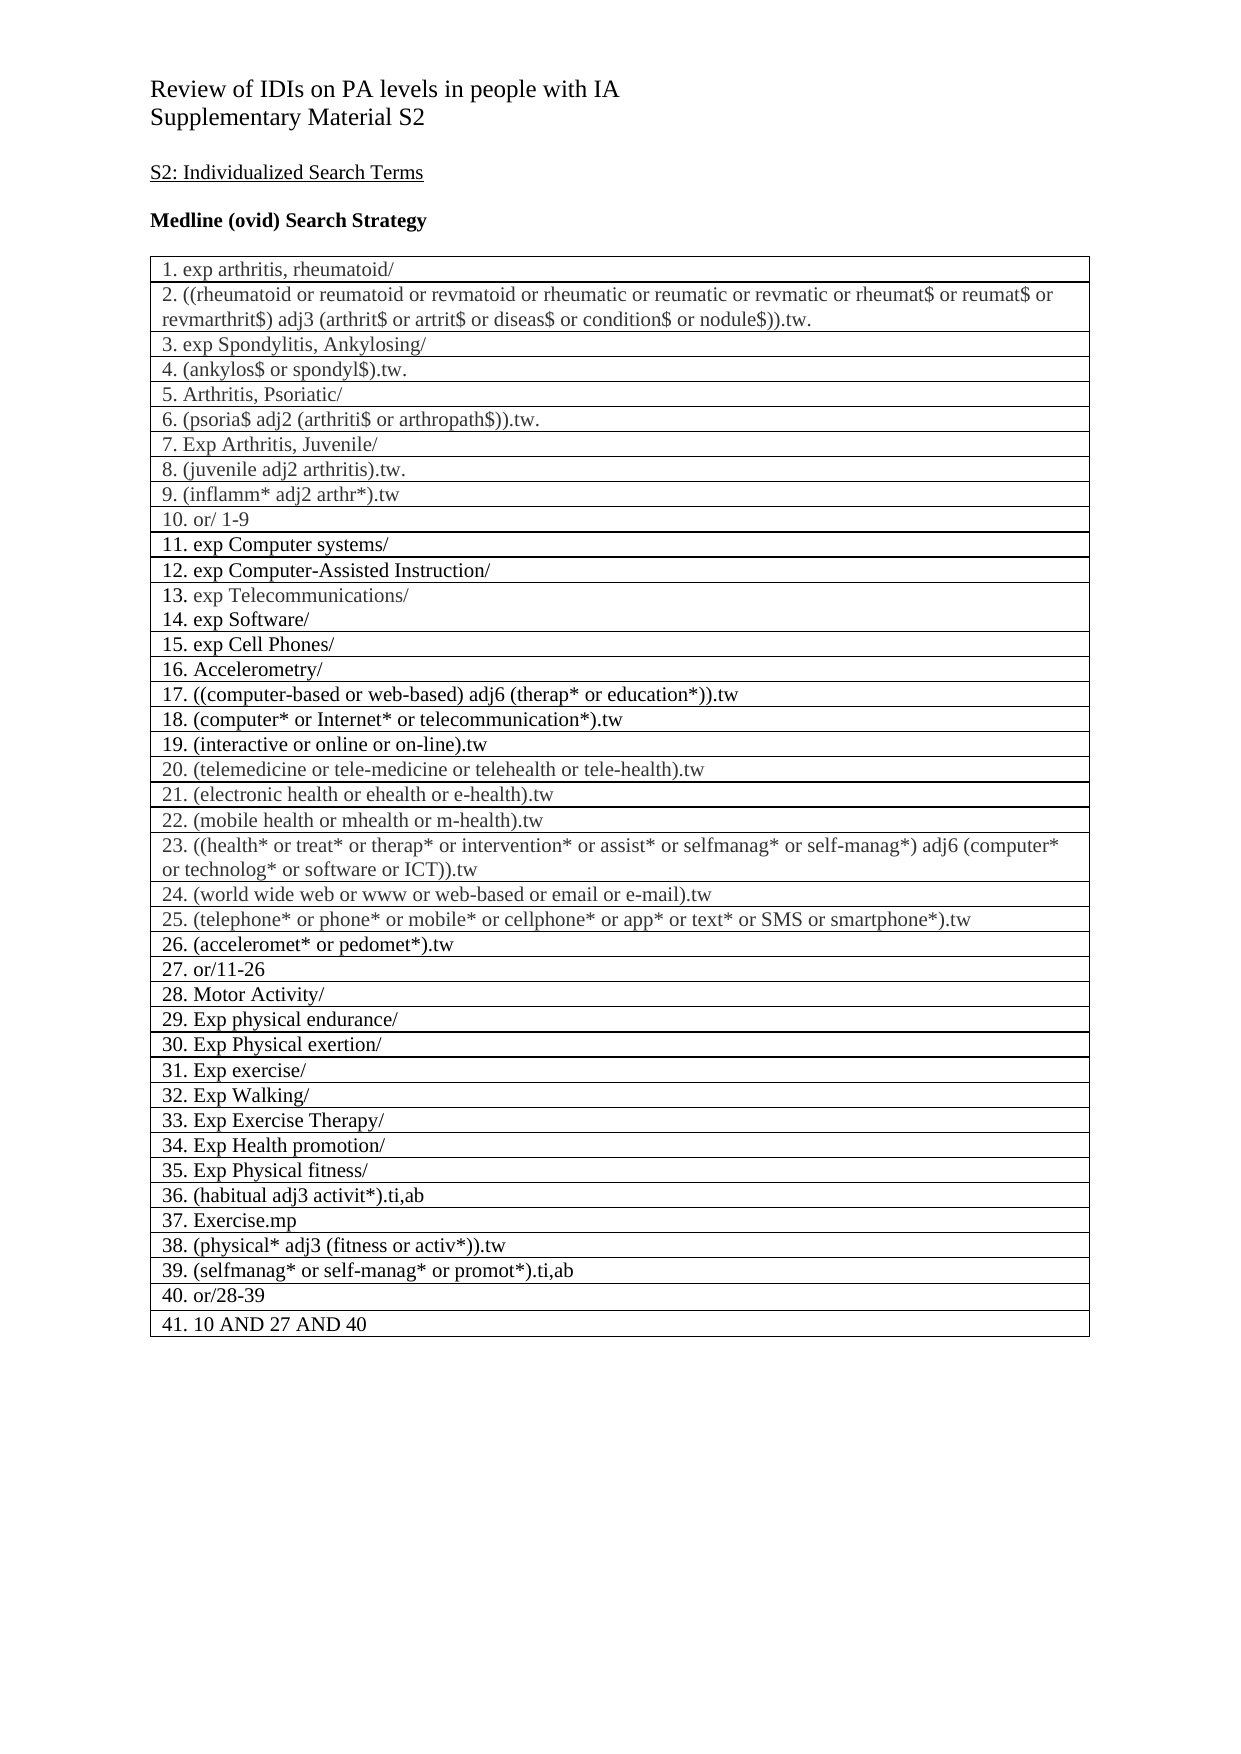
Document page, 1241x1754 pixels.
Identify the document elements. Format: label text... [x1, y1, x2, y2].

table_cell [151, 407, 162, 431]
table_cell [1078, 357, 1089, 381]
table_cell 30. Exp Physical exertion/ [151, 1033, 1089, 1056]
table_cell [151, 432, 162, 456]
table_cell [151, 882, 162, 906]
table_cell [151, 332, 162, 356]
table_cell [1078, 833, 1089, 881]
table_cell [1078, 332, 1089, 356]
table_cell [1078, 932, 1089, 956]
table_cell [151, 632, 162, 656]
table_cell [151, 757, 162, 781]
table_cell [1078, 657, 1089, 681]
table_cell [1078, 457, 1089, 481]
table_cell 32. Exp Walking/ [151, 1083, 1089, 1107]
table_cell 38. (physical* adj3 (fitness or activ*)).tw [151, 1233, 1089, 1257]
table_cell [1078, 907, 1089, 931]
table_cell 37. Exercise.mp [151, 1208, 1089, 1232]
table_cell 33. Exp Exercise Therapy/ [151, 1108, 1089, 1132]
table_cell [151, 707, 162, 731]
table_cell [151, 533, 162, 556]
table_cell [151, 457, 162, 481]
table_cell 35. Exp Physical fitness/ [151, 1158, 1089, 1182]
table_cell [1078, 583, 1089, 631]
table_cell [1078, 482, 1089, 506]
table_cell 27. or/11-26 [151, 957, 1089, 981]
table_cell 39. (selfmanag* or self-manag* or promot*).ti,ab [151, 1258, 1089, 1282]
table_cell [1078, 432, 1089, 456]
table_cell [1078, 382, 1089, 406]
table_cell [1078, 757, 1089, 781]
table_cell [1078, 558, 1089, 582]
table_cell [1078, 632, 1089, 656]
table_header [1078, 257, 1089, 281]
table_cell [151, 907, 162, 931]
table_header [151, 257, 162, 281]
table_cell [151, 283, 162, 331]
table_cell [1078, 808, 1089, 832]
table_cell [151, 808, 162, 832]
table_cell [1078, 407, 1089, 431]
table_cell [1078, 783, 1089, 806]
text S2: Individualized Search Terms [150, 160, 1090, 184]
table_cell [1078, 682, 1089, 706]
table_cell 28. Motor Activity/ [151, 982, 1089, 1006]
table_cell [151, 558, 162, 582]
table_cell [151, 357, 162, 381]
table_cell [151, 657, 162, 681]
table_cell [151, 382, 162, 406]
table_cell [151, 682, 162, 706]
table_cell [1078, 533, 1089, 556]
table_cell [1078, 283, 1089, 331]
text Medline (ovid) Search Strategy [150, 208, 1090, 232]
table_cell 31. Exp exercise/ [151, 1058, 1089, 1082]
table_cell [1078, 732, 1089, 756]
table_cell 36. (habitual adj3 activit*).ti,ab [151, 1183, 1089, 1207]
table_cell 41. 10 AND 27 AND 40 [151, 1311, 1089, 1336]
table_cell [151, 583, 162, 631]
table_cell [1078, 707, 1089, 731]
table_cell 34. Exp Health promotion/ [151, 1133, 1089, 1157]
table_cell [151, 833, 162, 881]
table_cell 40. or/28-39 [151, 1284, 1089, 1310]
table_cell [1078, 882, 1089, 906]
table_cell 29. Exp physical endurance/ [151, 1007, 1089, 1031]
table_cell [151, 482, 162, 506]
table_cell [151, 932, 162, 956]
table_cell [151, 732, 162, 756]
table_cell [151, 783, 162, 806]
